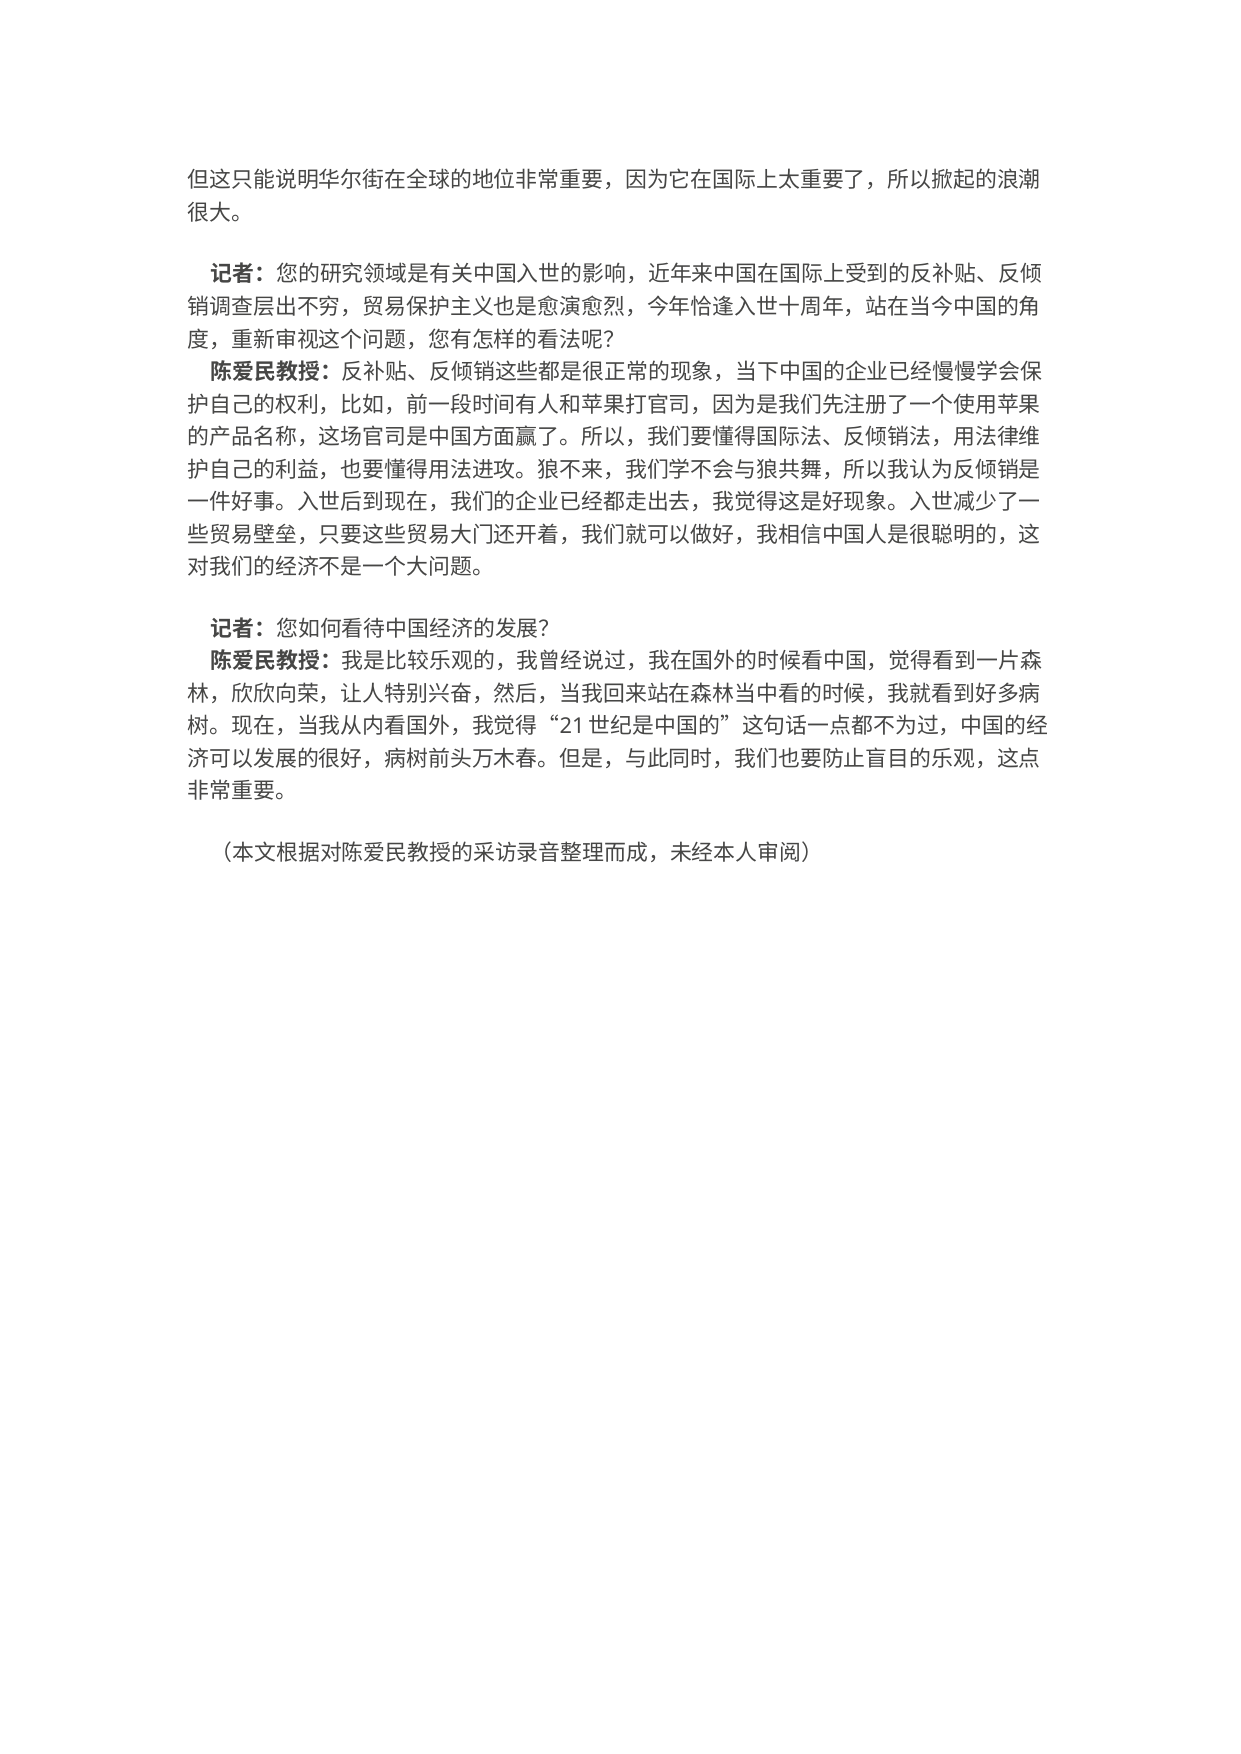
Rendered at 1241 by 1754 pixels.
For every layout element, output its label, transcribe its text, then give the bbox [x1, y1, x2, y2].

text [187, 162, 1053, 227]
text 记者：您的研究领域是有关中国入世的影响，近年来中国在国际上受到的反补贴、反倾销调查层出不穷，贸易保护主义也是愈演愈烈，今年恰逢入世十周年，站在当今中国的角度，重新审视这个问题，您有怎样的看法呢？ 陈爱民教授：反补贴、反倾销这些都是很正常的现象，当下中国的企业已经慢慢学会保护自己的权利，比如，前一段时间有人和苹果打官司，因为是我们先注册了一个使用苹果的产品名称，这场官司是中国方面赢了。所以，我们要懂得国际法、反倾销法，用法律维护自己的利益，也要懂得用法进攻。狼不来，我们学不会与狼共舞，所以我认为反倾销是一件好事。入世后到现在，我们的企业已经都走出去，我觉得这是好现象。入世减少了一些贸易壁垒，只要这些贸易大门还开着，我们就可以做好，我相信中国人是很聪明的，这对我们的经济不是一个大问题。 [187, 256, 1053, 581]
text 记者：您如何看待中国经济的发展？ 陈爱民教授：我是比较乐观的，我曾经说过，我在国外的时候看中国，觉得看到一片森林，欣欣向荣，让人特别兴奋，然后，当我回来站在森林当中看的时候，我就看到好多病树。现在，当我从内看国外，我觉得“21世纪是中国的”这句话一点都不为过，中国的经济可以发展的很好，病树前头万木春。但是，与此同时，我们也要防止盲目的乐观，这点非常重要。 [187, 610, 1053, 805]
text （本文根据对陈爱民教授的采访录音整理而成，未经本人审阅） [187, 834, 1053, 867]
